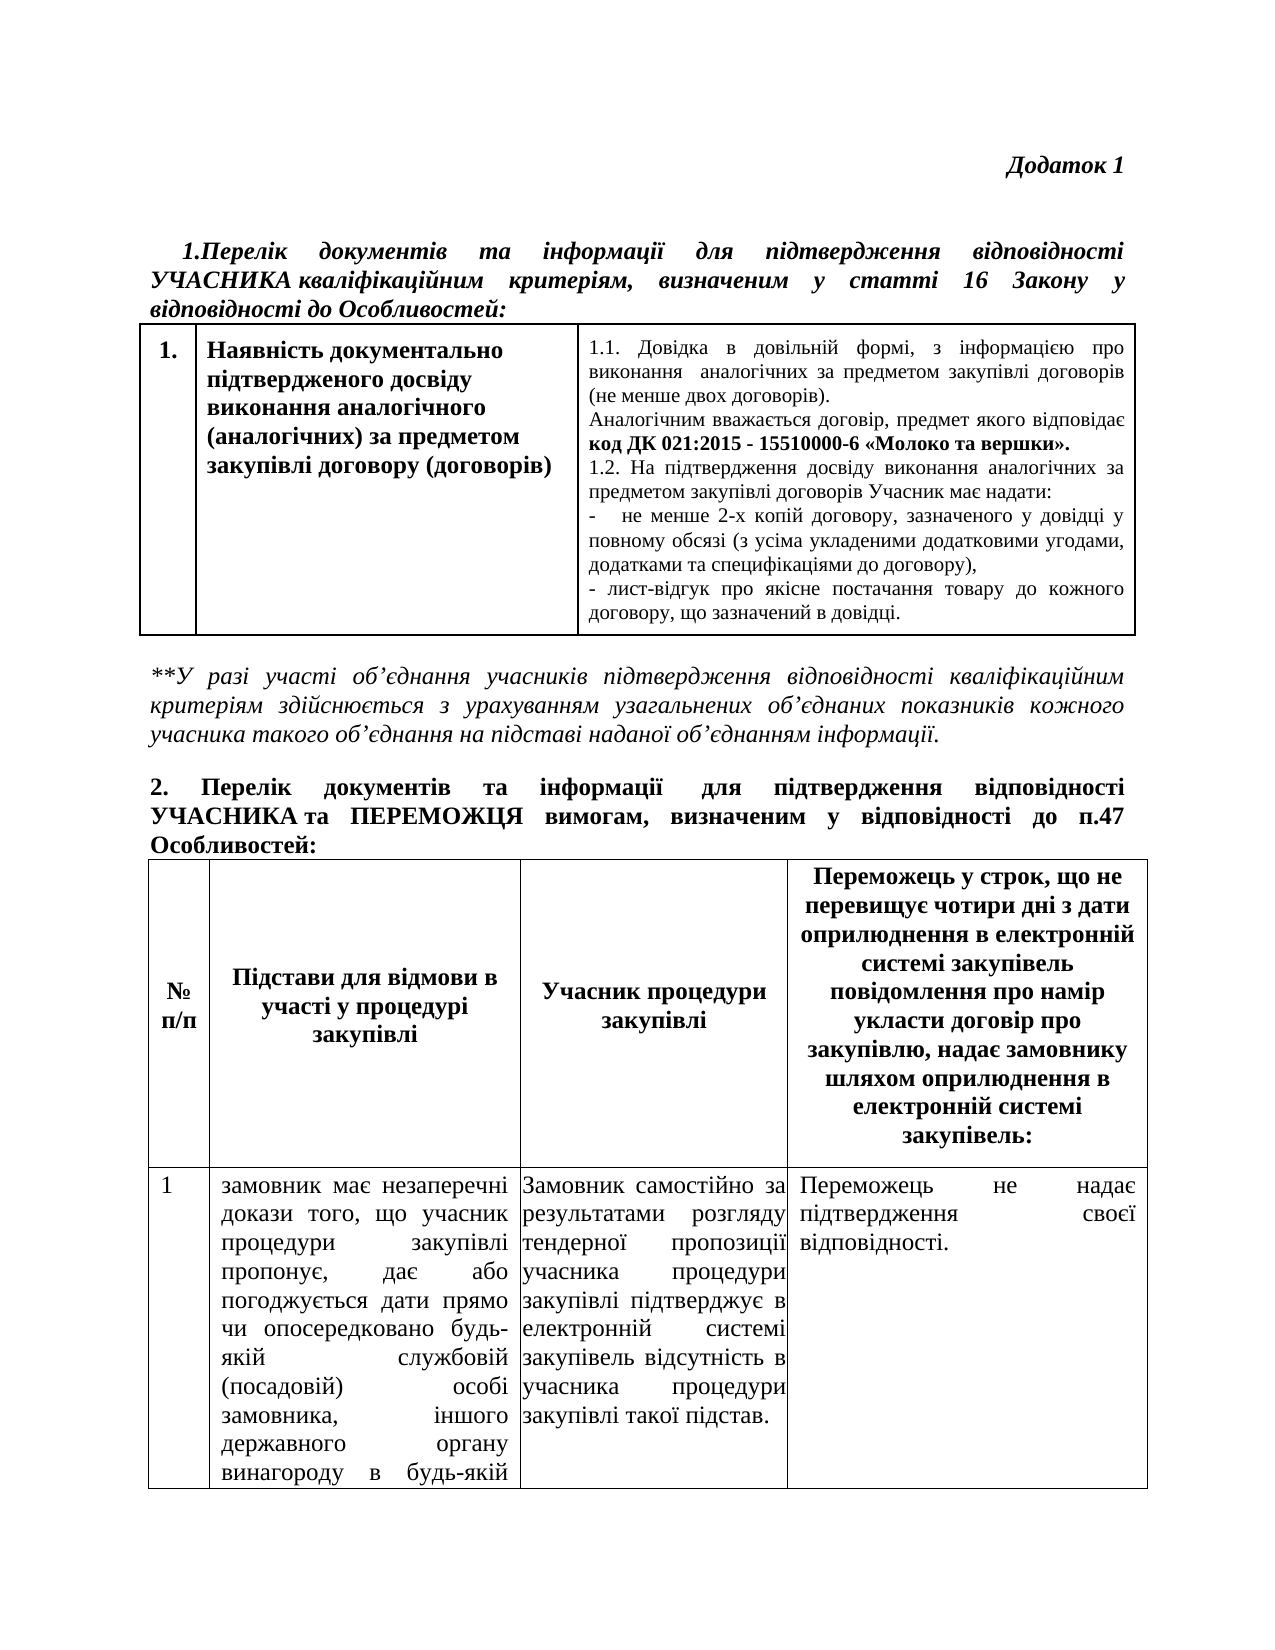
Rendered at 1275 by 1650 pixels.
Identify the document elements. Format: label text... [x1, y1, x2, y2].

table_cell 1 [149, 1168, 209, 1487]
table_header Наявність документально підтвердженого досвіду виконання аналогічного (аналогічних) за предметом закупівлі договору (договорів) [197, 325, 577, 634]
table_header 1.1. Довідка в довільній формі, з інформацією про виконання аналогічних за предметом закупівлі договорів (не менше двох договорів). Аналогічним вважається договір, предмет якого відповідає код ДК 021:2015 - 15510000-6 «Молоко та вершки». 1.2. На підтвердження досвіду виконання аналогічних за предметом закупівлі договорів Учасник має надати: - не менше 2-х копій договору, зазначеного у довідці у повному обсязі (з усіма укладеними додатковими угодами, додатками та специфікаціями до договору), - лист-відгук про якісне постачання товару до кожного договору, що зазначений в довідці. [579, 325, 1134, 634]
text Додаток 1 [150, 150, 1125, 179]
text **У разі участі об’єднання учасників підтвердження відповідності кваліфікаційним критеріям здійснюється з урахуванням узагальнених об’єднаних показників кожного учасника такого об’єднання на підставі наданої об’єднанням інформації. [150, 661, 1125, 747]
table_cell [521, 1168, 787, 1487]
text 2. Перелік документів та інформації для підтвердження відповідності УЧАСНИКА та ПЕРЕМОЖЦЯ вимогам, визначеним у відповідності до п.47 Особливостей: [150, 772, 1125, 859]
table_header Переможець у строк, що не перевищує чотири дні з дати оприлюднення в електронній системі закупівель повідомлення про намір укласти договір про закупівлю, надає замовнику шляхом оприлюднення в електронній системі закупівель: [788, 860, 1147, 1167]
table_header 1. [141, 325, 195, 634]
table_header Підстави для відмови в участі у процедурі закупівлі [210, 860, 520, 1167]
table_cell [210, 1168, 520, 1487]
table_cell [788, 1168, 1147, 1487]
text 1.Перелік документів та інформації для підтвердження відповідності УЧАСНИКА кваліфікаційним критеріям, визначеним у статті 16 Закону у відповідності до Особливостей: [150, 236, 1125, 322]
table_header Учасник процедури закупівлі [521, 860, 787, 1167]
table_header № п/п [149, 860, 209, 1167]
